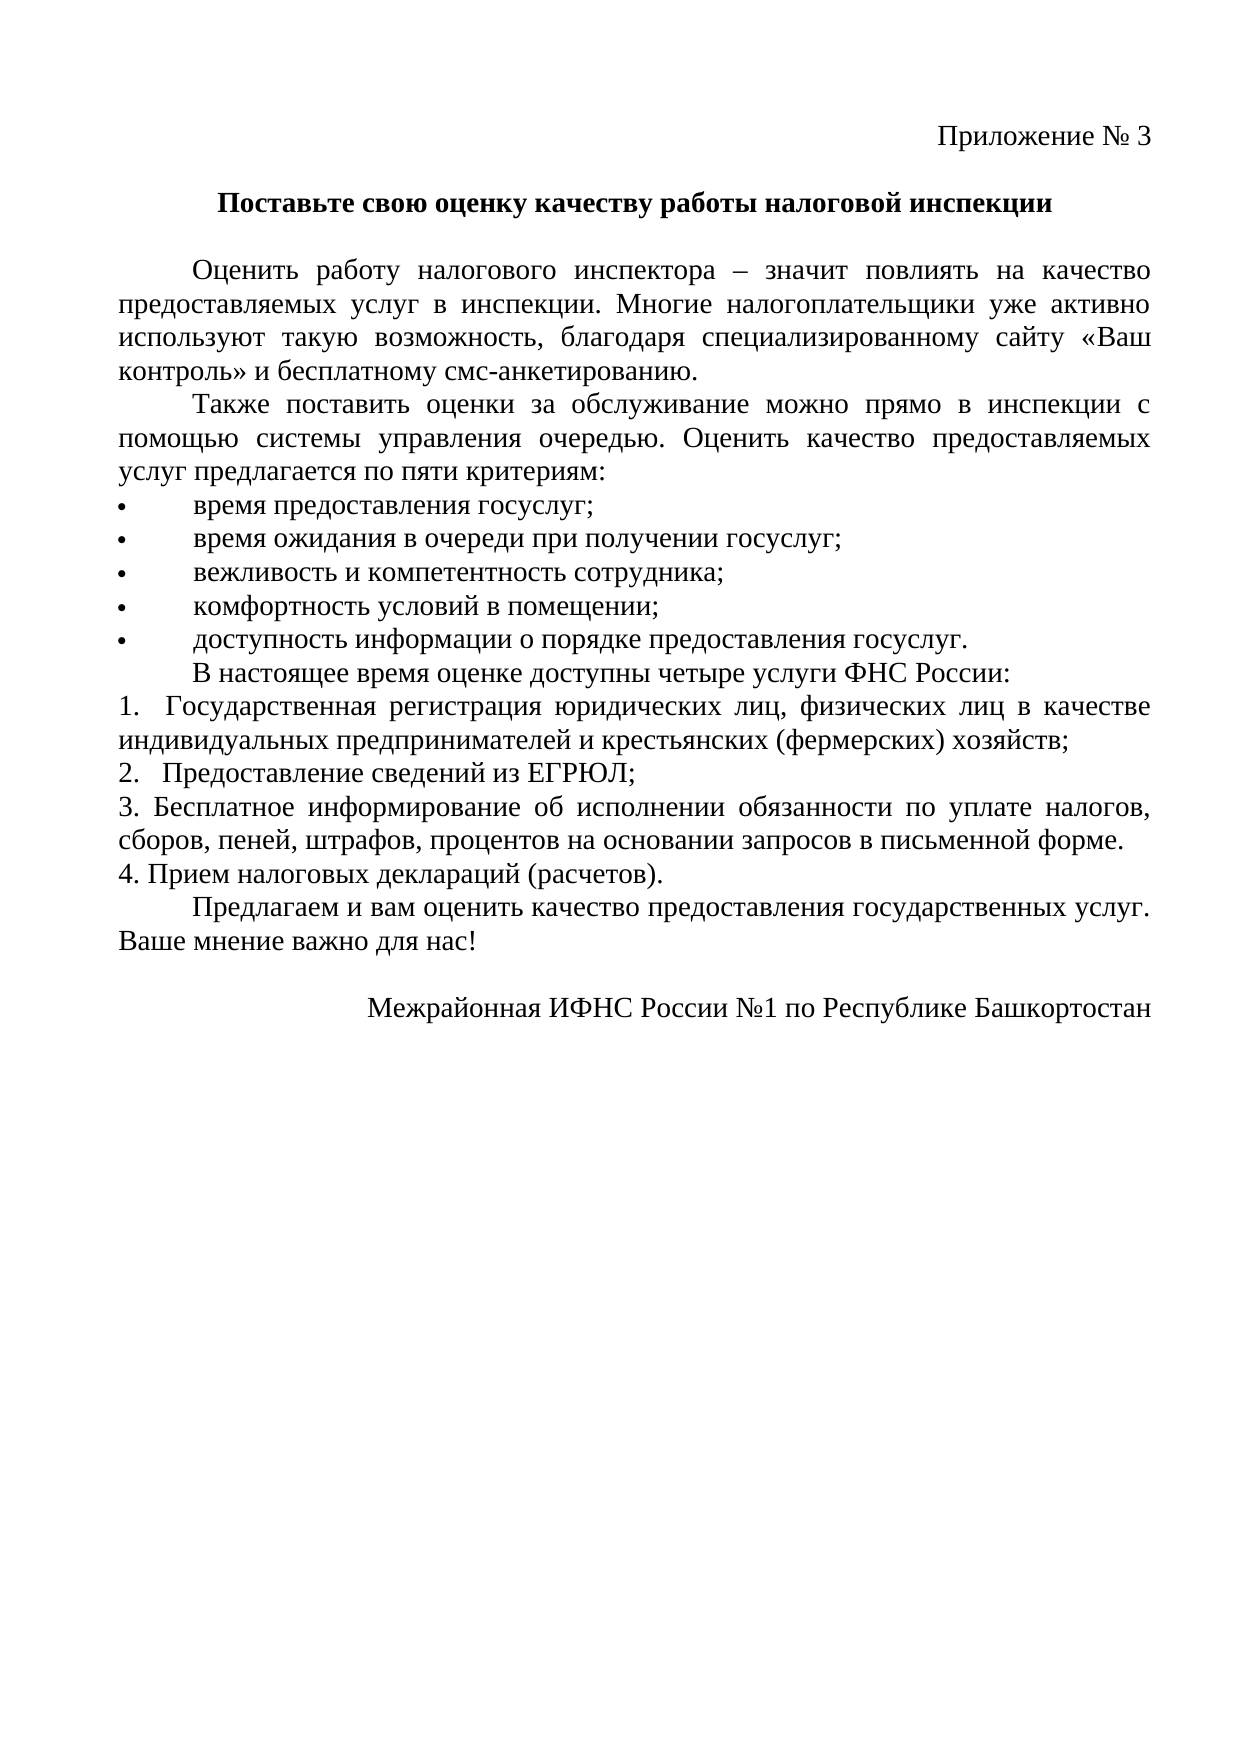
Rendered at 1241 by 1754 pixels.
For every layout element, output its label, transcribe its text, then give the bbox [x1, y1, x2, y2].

text Также поставить оценки за обслуживание можно прямо в инспекции с помощью системы управления очередью. Оценить качество предоставляемых услуг предлагается по пяти критериям: [118, 386, 1152, 487]
text 1. Государственная регистрация юридических лиц, физических лиц в качестве индивидуальных предпринимателей и крестьянских (фермерских) хозяйств; [118, 688, 1152, 755]
list вежливость и компетентность сотрудника; [118, 554, 1152, 588]
list время предоставления госуслуг; [118, 487, 1152, 521]
text В настоящее время оценке доступны четыре услуги ФНС России: [118, 655, 1152, 688]
list доступность информации о порядке предоставления госуслуг. [118, 621, 1152, 655]
list время ожидания в очереди при получении госуслуг; [118, 521, 1152, 554]
text 4. Прием налоговых деклараций (расчетов). [118, 856, 1152, 889]
list комфортность условий в помещении; [118, 588, 1152, 621]
text 2. Предоставление сведений из ЕГРЮЛ; [118, 755, 1152, 789]
text Оценить работу налогового инспектора – значит повлиять на качество предоставляемых услуг в инспекции. Многие налогоплательщики уже активно используют такую возможность, благодаря специализированному сайту «Ваш контроль» и бесплатному смс-анкетированию. [118, 252, 1152, 386]
text 3. Бесплатное информирование об исполнении обязанности по уплате налогов, сборов, пеней, штрафов, процентов на основании запросов в письменной форме. [118, 789, 1152, 856]
text Межрайонная ИФНС России №1 по Республике Башкортостан [118, 990, 1152, 1024]
text Поставьте свою оценку качеству работы налоговой инспекции [118, 185, 1152, 219]
text Приложение № 3 [118, 118, 1152, 152]
text Предлагаем и вам оценить качество предоставления государственных услуг. Ваше мнение важно для нас! [118, 889, 1152, 957]
